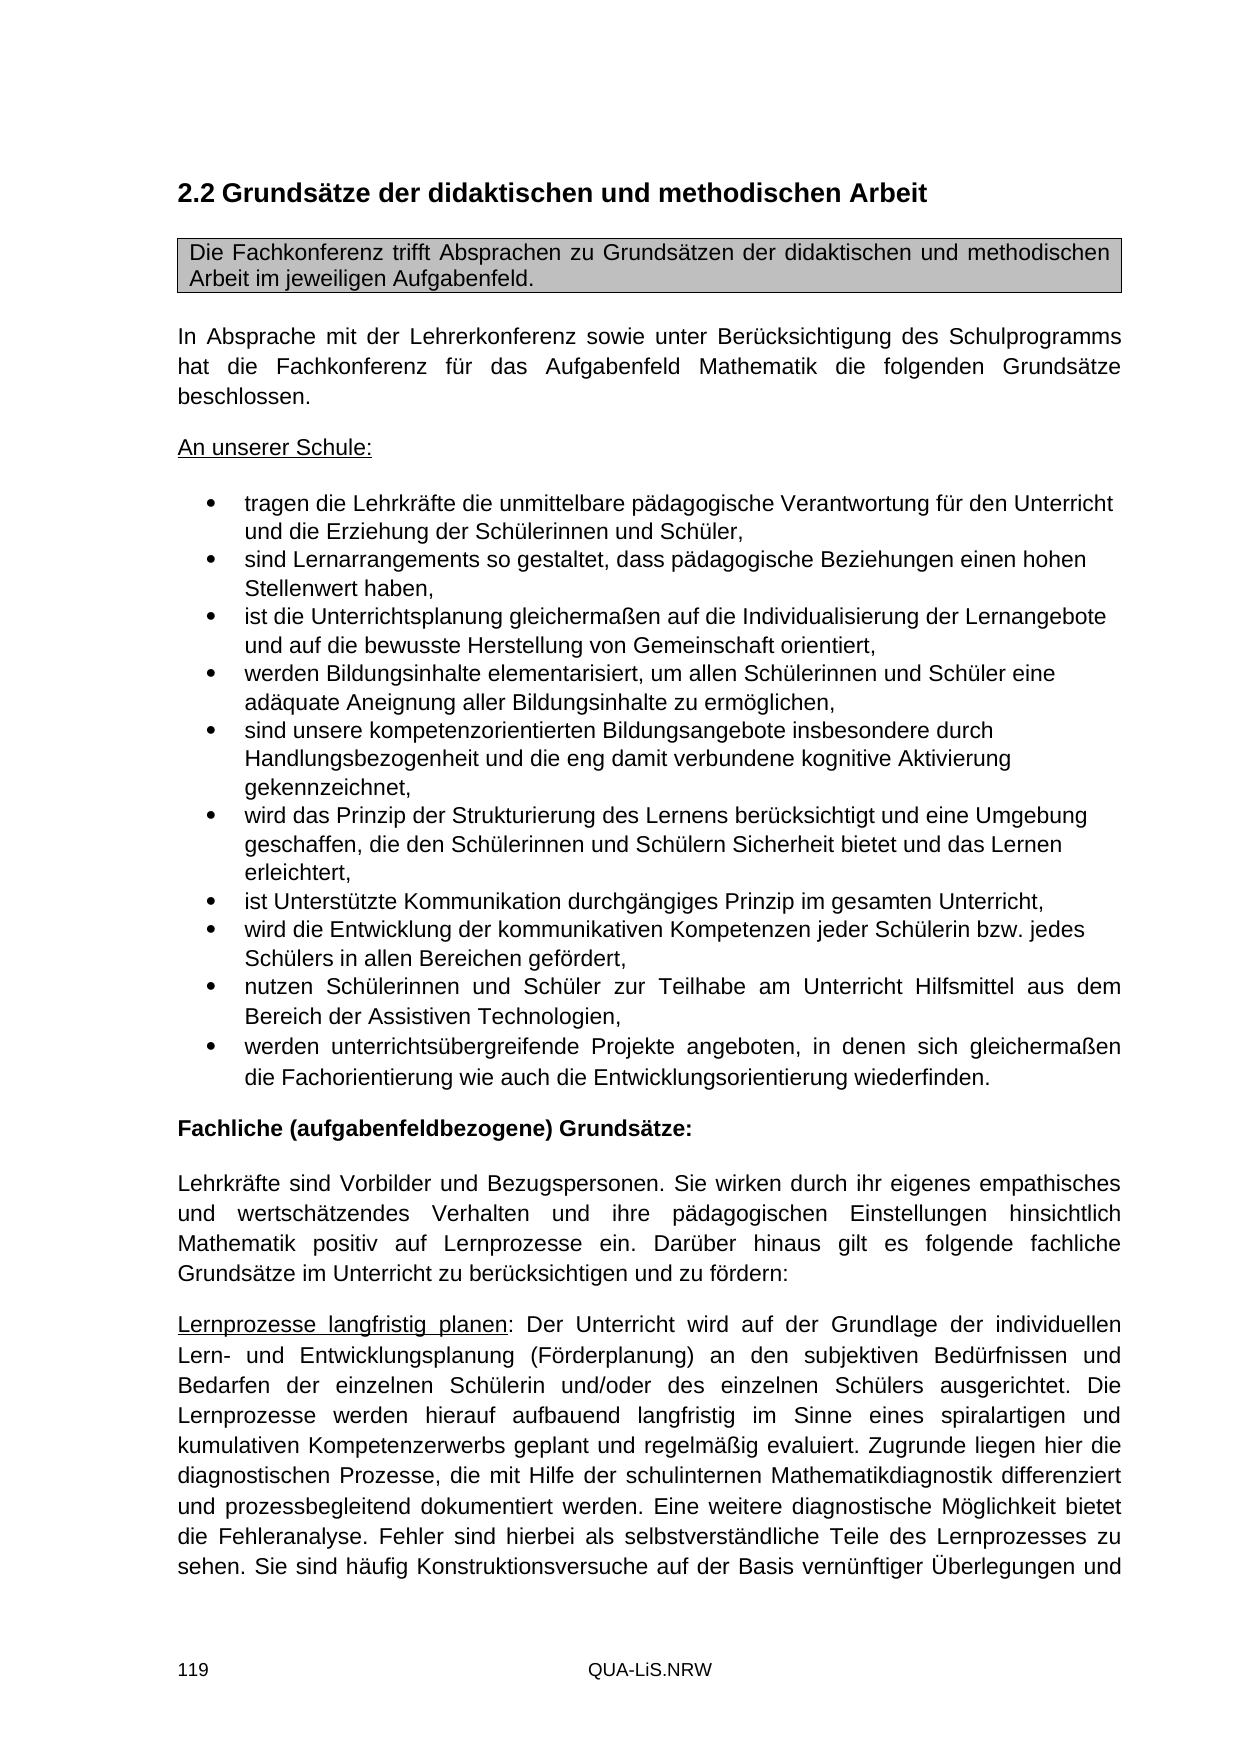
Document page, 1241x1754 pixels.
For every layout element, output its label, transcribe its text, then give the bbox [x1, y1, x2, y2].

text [177, 1311, 1122, 1579]
list nutzen Schülerinnen und Schüler zur Teilhabe am Unterricht Hilfsmittel aus dem Bereich der Assistiven Technologien, [207, 973, 1122, 1029]
text Fachliche (aufgabenfeldbezogene) Grundsätze: [177, 1114, 1122, 1141]
text Lehrkräfte sind Vorbilder und Bezugspersonen. Sie wirken durch ihr eigenes empathisches und wertschätzendes Verhalten und ihre pädagogischen Einstellungen hinsichtlich Mathematik positiv auf Lernprozesse ein. Darüber hinaus gilt es folgende fachliche Grundsätze im Unterricht zu berücksichtigen und zu fördern: [177, 1170, 1122, 1287]
list wird das Prinzip der Strukturierung des Lernens berücksichtigt und eine Umgebung geschaffen, die den Schülerinnen und Schülern Sicherheit bietet und das Lernen erleichtert, [207, 802, 1122, 886]
list wird die Entwicklung der kommunikativen Kompetenzen jeder Schülerin bzw. jedes Schülers in allen Bereichen gefördert, [207, 916, 1122, 971]
list werden Bildungsinhalte elementarisiert, um allen Schülerinnen und Schüler eine adäquate Aneignung aller Bildungsinhalte zu ermöglichen, [207, 660, 1122, 715]
text An unserer Schule: [177, 434, 1122, 461]
list tragen die Lehrkräfte die unmittelbare pädagogische Verantwortung für den Unterricht und die Erziehung der Schülerinnen und Schüler, [207, 489, 1122, 544]
table_header Die Fachkonferenz trifft Absprachen zu Grundsätzen der didaktischen und methodischen Arbeit im jeweiligen Aufgabenfeld. [178, 239, 1121, 292]
list sind Lernarrangements so gestaltet, dass pädagogische Beziehungen einen hohen Stellenwert haben, [207, 546, 1122, 601]
list ist Unterstützte Kommunikation durchgängiges Prinzip im gesamten Unterricht, [207, 888, 1122, 914]
list ist die Unterrichtsplanung gleichermaßen auf die Individualisierung der Lernangebote und auf die bewusste Herstellung von Gemeinschaft orientiert, [207, 603, 1122, 658]
text In Absprache mit der Lehrerkonferenz sowie unter Berücksichtigung des Schulprogramms hat die Fachkonferenz für das Aufgabenfeld Mathematik die folgenden Grundsätze beschlossen. [177, 293, 1122, 409]
list werden unterrichtsübergreifende Projekte angeboten, in denen sich gleichermaßen die Fachorientierung wie auch die Entwicklungsorientierung wiederfinden. [207, 1033, 1122, 1090]
subtitle 2.2 Grundsätze der didaktischen und methodischen Arbeit [177, 177, 1122, 208]
list sind unsere kompetenzorientierten Bildungsangebote insbesondere durch Handlungsbezogenheit und die eng damit verbundene kognitive Aktivierung gekennzeichnet, [207, 717, 1122, 800]
